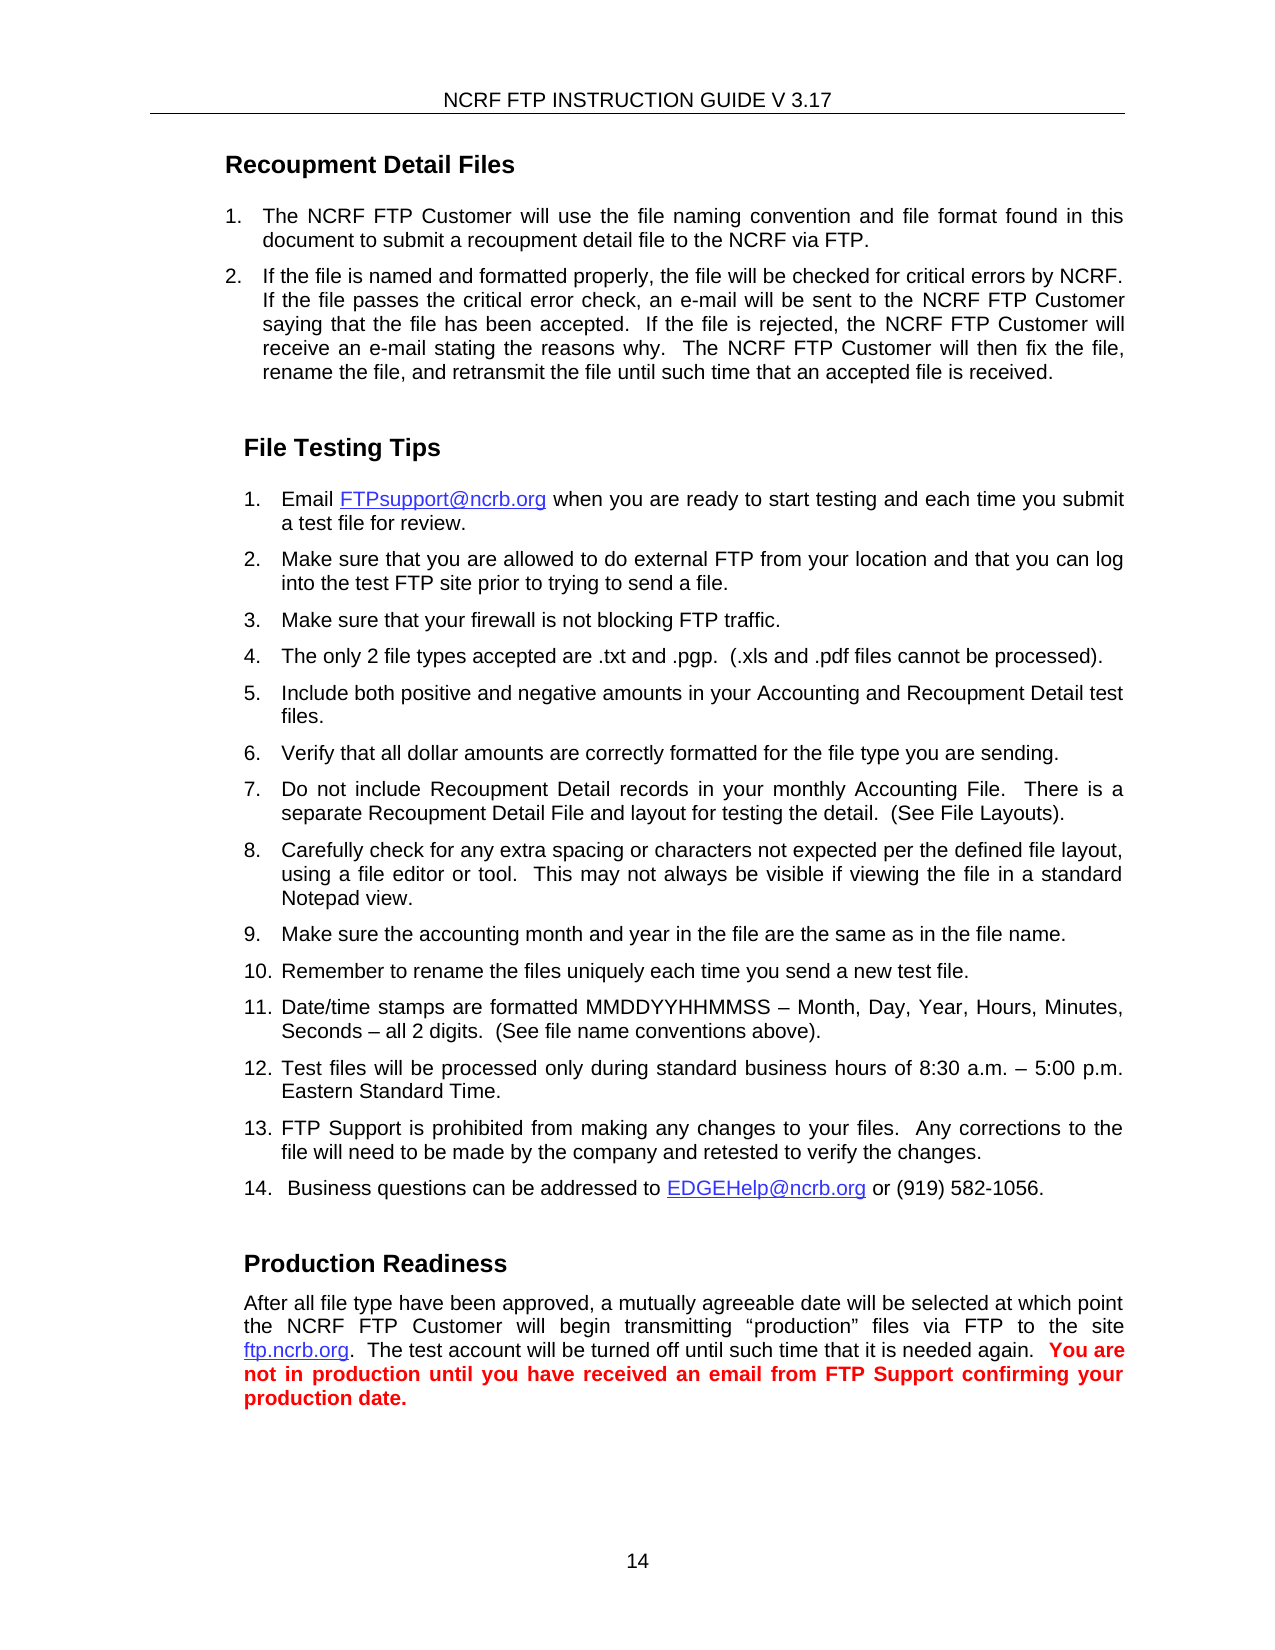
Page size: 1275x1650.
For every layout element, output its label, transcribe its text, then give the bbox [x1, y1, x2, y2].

list 8. Carefully check for any extra spacing or characters not expected per the defined file layout, using a file editor or tool. This may not always be visible if viewing the file in a standard Notepad view. [244, 838, 1125, 909]
list 4. The only 2 file types accepted are .txt and .pgp. (.xls and .pdf files cannot be processed). [244, 644, 1125, 668]
list 14. Business questions can be addressed to EDGEHelp@ncrb.org or (919) 582-1056. [244, 1176, 1125, 1200]
list 6. Verify that all dollar amounts are correctly formatted for the file type you are sending. [244, 741, 1125, 765]
list File Testing Tips [244, 433, 1125, 462]
subtitle Production Readiness [244, 1249, 1125, 1278]
list 11. Date/time stamps are formatted MMDDYYHHMMSS – Month, Day, Year, Hours, Minutes, Seconds – all 2 digits. (See file name conventions above). [244, 995, 1125, 1043]
subtitle Recoupment Detail Files [150, 150, 1125, 179]
list 12. Test files will be processed only during standard business hours of 8:30 a.m. – 5:00 p.m. Eastern Standard Time. [244, 1055, 1125, 1103]
list 7. Do not include Recoupment Detail records in your monthly Accounting File. There is a separate Recoupment Detail File and layout for testing the detail. (See File Layouts). [244, 777, 1125, 825]
list 10. Remember to rename the files uniquely each time you send a new test file. [244, 958, 1125, 982]
list 9. Make sure the accounting month and year in the file are the same as in the file name. [244, 922, 1125, 946]
list 1. Email FTPsupport@ncrb.org when you are ready to start testing and each time you submit a test file for review. [244, 487, 1125, 534]
list 2. Make sure that you are allowed to do external FTP from your location and that you can log into the test FTP site prior to trying to send a file. [244, 547, 1125, 595]
list The NCRF FTP Customer will use the file naming convention and file format found in this document to submit a recoupment detail file to the NCRF via FTP. [225, 204, 1125, 252]
list 3. Make sure that your firewall is not blocking FTP traffic. [244, 607, 1125, 631]
text After all file type have been approved, a mutually agreeable date will be selected at which point the NCRF FTP Customer will begin transmitting “production” files via FTP to the site ftp.ncrb.org. The test account will be turned off until such time that it is needed again. You are not in production until you have received an email from FTP Support confirming your production date. [244, 1290, 1125, 1410]
list 13. FTP Support is prohibited from making any changes to your files. Any corrections to the file will need to be made by the company and retested to verify the changes. [244, 1116, 1125, 1164]
list 5. Include both positive and negative amounts in your Accounting and Recoupment Detail test files. [244, 680, 1125, 728]
